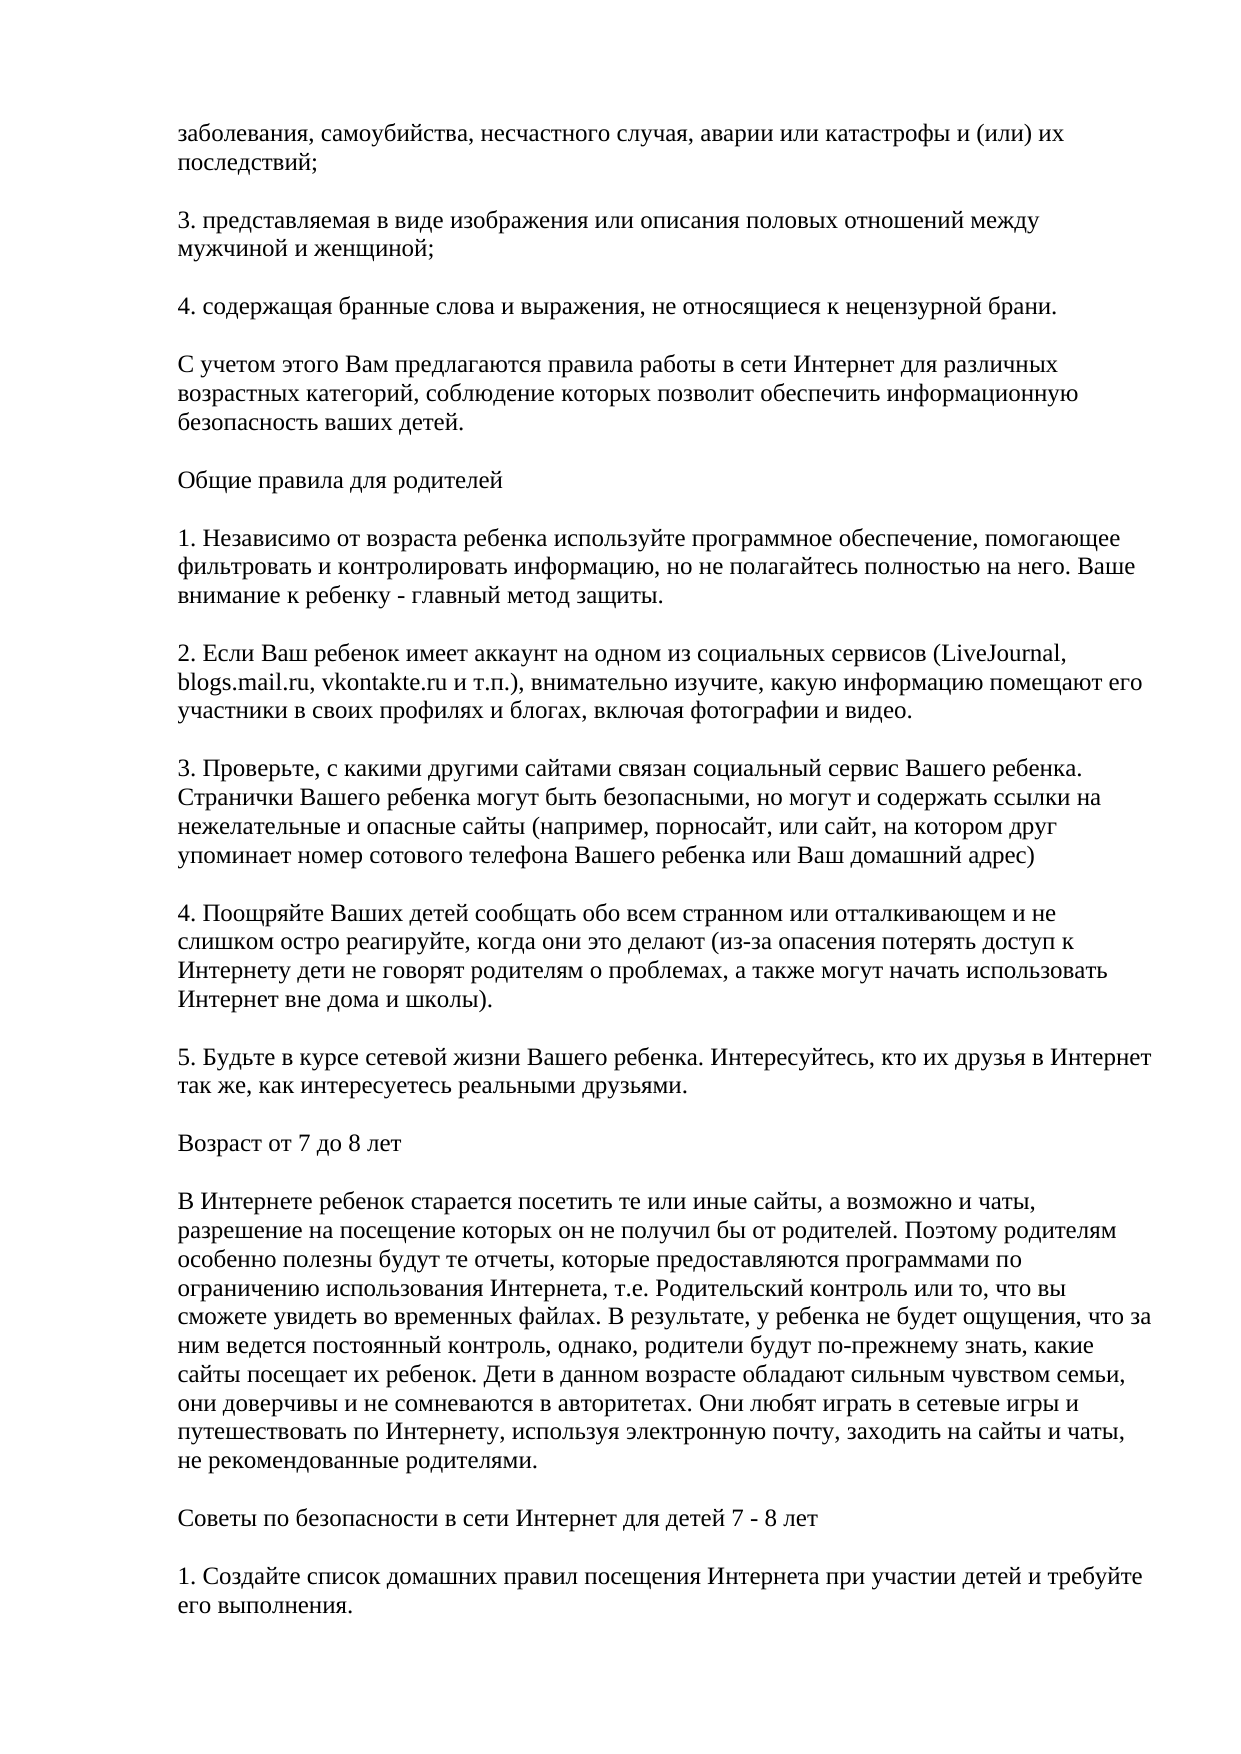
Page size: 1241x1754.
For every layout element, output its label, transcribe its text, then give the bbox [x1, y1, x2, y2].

text 1. Независимо от возраста ребенка используйте программное обеспечение, помогающее фильтровать и контролировать информацию, но не полагайтесь полностью на него. Ваше внимание к ребенку - главный метод защиты. [177, 523, 1152, 609]
text Советы по безопасности в сети Интернет для детей 7 - 8 лет [177, 1503, 1152, 1532]
text Возраст от 7 до 8 лет [177, 1128, 1152, 1157]
text Общие правила для родителей [177, 465, 1152, 493]
text 2. Если Ваш ребенок имеет аккаунт на одном из социальных сервисов (LiveJournal, blogs.mail.ru, vkontakte.ru и т.п.), внимательно изучите, какую информацию помещают его участники в своих профилях и блогах, включая фотографии и видео. [177, 638, 1152, 724]
text 5. Будьте в курсе сетевой жизни Вашего ребенка. Интересуйтесь, кто их друзья в Интернет так же, как интересуетесь реальными друзьями. [177, 1042, 1152, 1099]
text 3. представляемая в виде изображения или описания половых отношений между мужчиной и женщиной; [177, 205, 1152, 262]
text 1. Создайте список домашних правил посещения Интернета при участии детей и требуйте его выполнения. [177, 1561, 1152, 1618]
text С учетом этого Вам предлагаются правила работы в сети Интернет для различных возрастных категорий, соблюдение которых позволит обеспечить информационную безопасность ваших детей. [177, 349, 1152, 436]
text 4. содержащая бранные слова и выражения, не относящиеся к нецензурной брани. [177, 291, 1152, 320]
text 3. Проверьте, с какими другими сайтами связан социальный сервис Вашего ребенка. Странички Вашего ребенка могут быть безопасными, но могут и содержать ссылки на нежелательные и опасные сайты (например, порносайт, или сайт, на котором друг упоминает номер сотового телефона Вашего ребенка или Ваш домашний адрес) [177, 753, 1152, 868]
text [177, 118, 1152, 176]
text В Интернете ребенок старается посетить те или иные сайты, а возможно и чаты, разрешение на посещение которых он не получил бы от родителей. Поэтому родителям особенно полезны будут те отчеты, которые предоставляются программами по ограничению использования Интернета, т.е. Родительский контроль или то, что вы сможете увидеть во временных файлах. В результате, у ребенка не будет ощущения, что за ним ведется постоянный контроль, однако, родители будут по-прежнему знать, какие сайты посещает их ребенок. Дети в данном возрасте обладают сильным чувством семьи, они доверчивы и не сомневаются в авторитетах. Они любят играть в сетевые игры и путешествовать по Интернету, используя электронную почту, заходить на сайты и чаты, не рекомендованные родителями. [177, 1186, 1152, 1474]
text 4. Поощряйте Ваших детей сообщать обо всем странном или отталкивающем и не слишком остро реагируйте, когда они это делают (из-за опасения потерять доступ к Интернету дети не говорят родителям о проблемах, а также могут начать использовать Интернет вне дома и школы). [177, 898, 1152, 1013]
